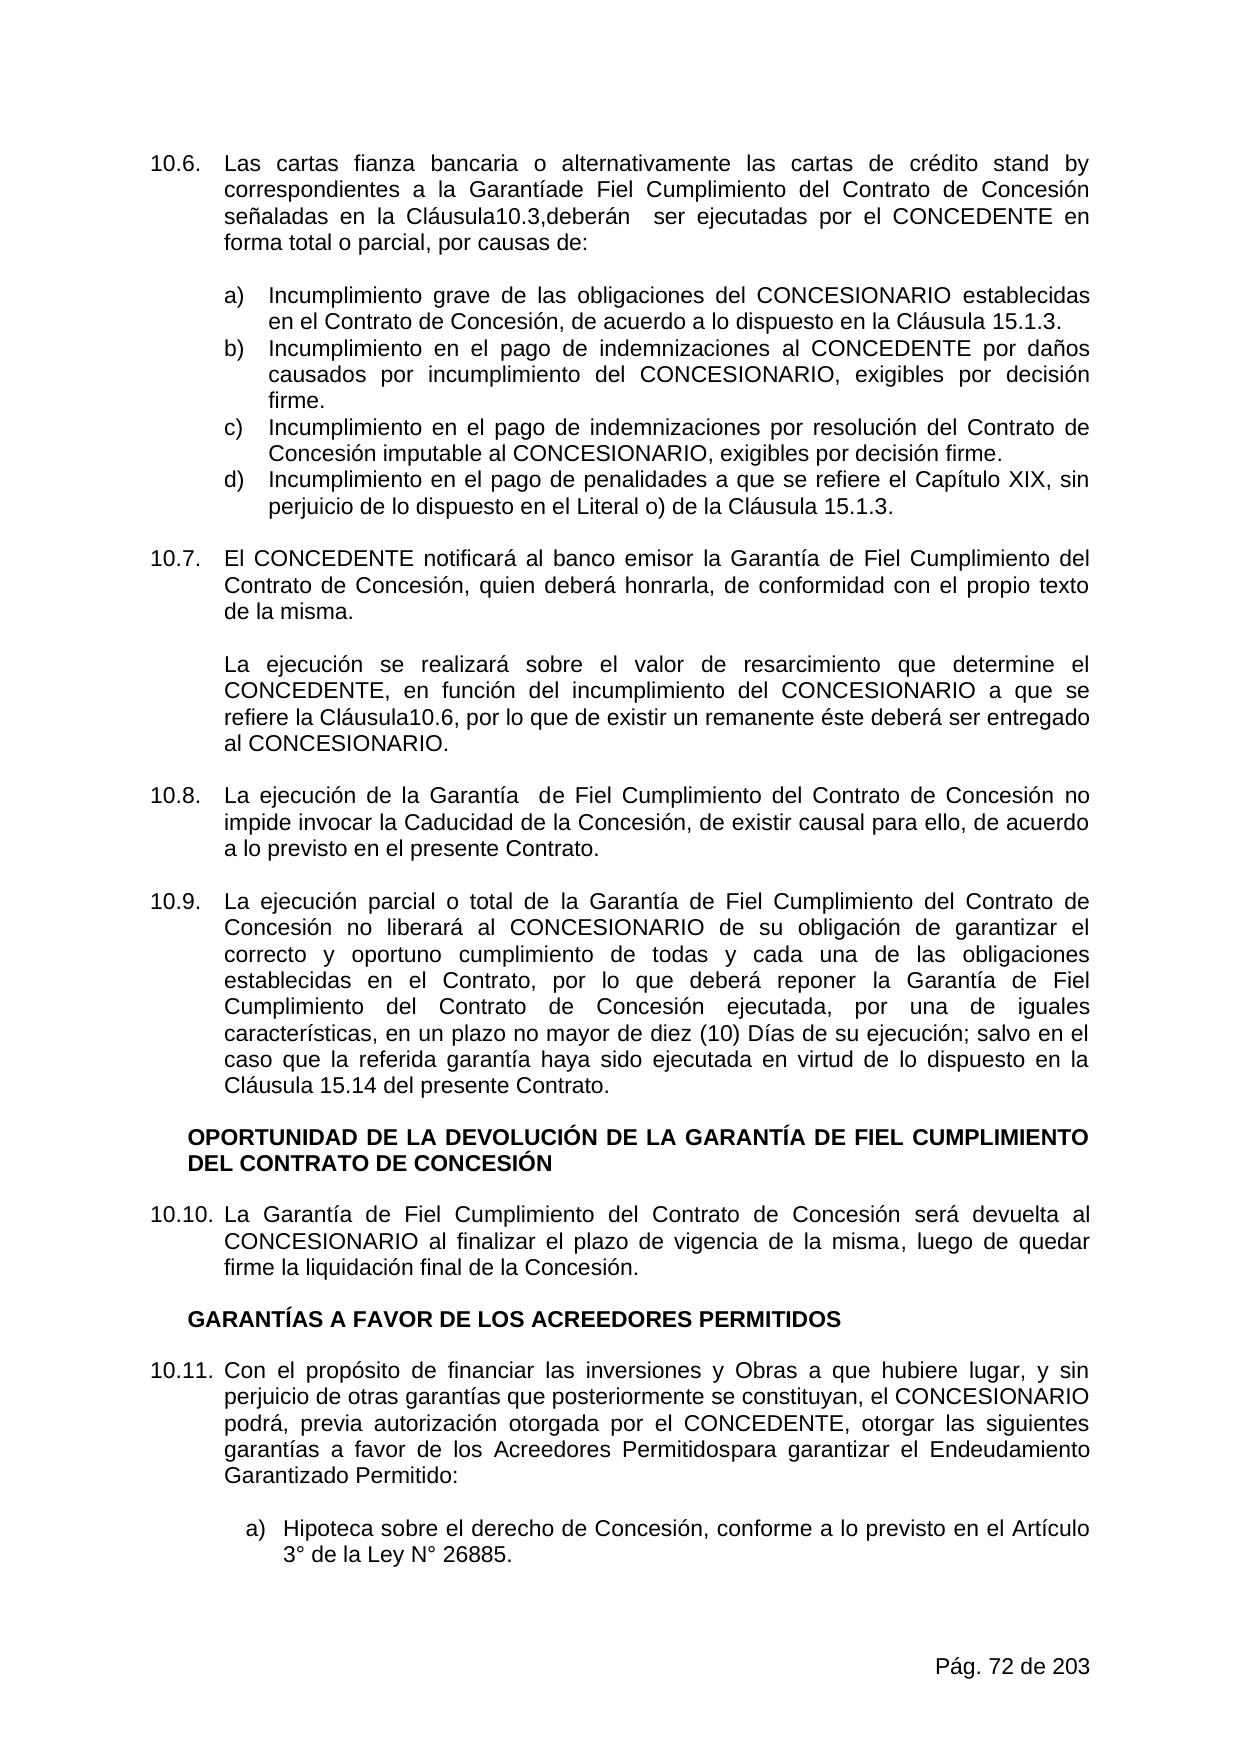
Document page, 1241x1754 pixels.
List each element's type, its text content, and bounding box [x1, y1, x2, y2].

list Incumplimiento en el pago de indemnizaciones por resolución del Contrato de Concesión imputable al CONCESIONARIO, exigibles por decisión firme. [224, 413, 1090, 466]
subtitle GARANTÍAS A FAVOR DE LOS ACREEDORES PERMITIDOS [187, 1306, 1090, 1332]
subtitle OPORTUNIDAD DE LA DEVOLUCIÓN DE LA GARANTÍA DE FIEL CUMPLIMIENTO DEL CONTRATO DE CONCESIÓN [187, 1124, 1090, 1176]
list La Garantía de Fiel Cumplimiento del Contrato de Concesión será devuelta al CONCESIONARIO al finalizar el plazo de vigencia de la misma, luego de quedar firme la liquidación final de la Concesión. [150, 1201, 1090, 1281]
list La ejecución de la Garantía de Fiel Cumplimiento del Contrato de Concesión no impide invocar la Caducidad de la Concesión, de existir causal para ello, de acuerdo a lo previsto en el presente Contrato. [150, 782, 1090, 862]
list El CONCEDENTE notificará al banco emisor la Garantía de Fiel Cumplimiento del Contrato de Concesión, quien deberá honrarla, de conformidad con el propio texto de la misma. [150, 545, 1090, 624]
list Con el propósito de financiar las inversiones y Obras a que hubiere lugar, y sin perjuicio de otras garantías que posteriormente se constituyan, el CONCESIONARIO podrá, previa autorización otorgada por el CONCEDENTE, otorgar las siguientes garantías a favor de los Acreedores Permitidospara garantizar el Endeudamiento Garantizado Permitido: [150, 1357, 1090, 1489]
list Hipoteca sobre el derecho de Concesión, conforme a lo previsto en el Artículo 3° de la Ley N° 26885. [245, 1515, 1090, 1568]
list Incumplimiento en el pago de indemnizaciones al CONCEDENTE por daños causados por incumplimiento del CONCESIONARIO, exigibles por decisión firme. [224, 334, 1090, 413]
